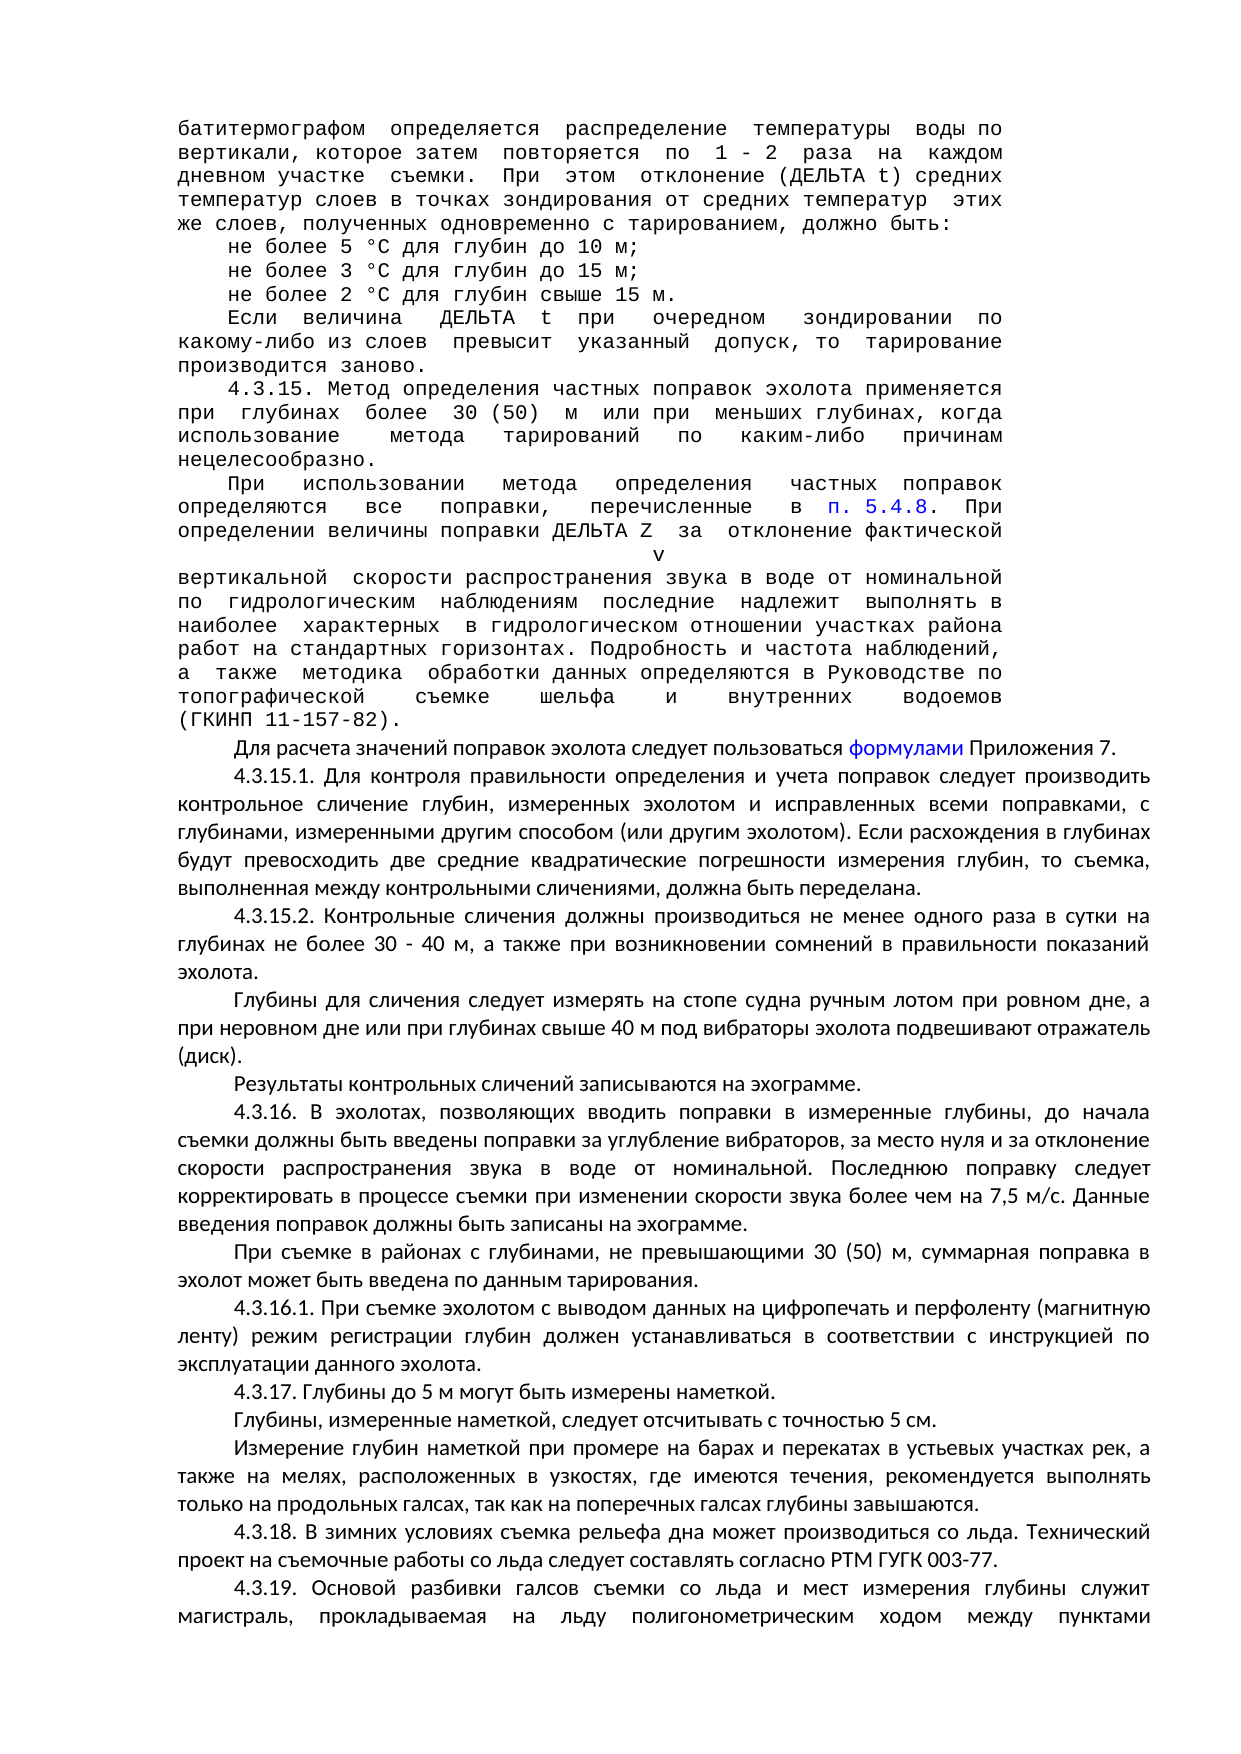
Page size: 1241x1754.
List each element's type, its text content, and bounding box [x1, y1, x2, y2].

text определении величины поправки ДЕЛЬТА Z за отклонение фактической [177, 520, 1152, 544]
text дневном участке съемки. При этом отклонение (ДЕЛЬТА t) средних [177, 165, 1152, 189]
text по гидрологическим наблюдениям последние надлежит выполнять в [177, 591, 1152, 615]
text не более 3 °С для глубин до 15 м; [177, 260, 1152, 284]
text 4.3.17. Глубины до 5 м могут быть измерены наметкой. [177, 1377, 1152, 1405]
text топографической съемке шельфа и внутренних водоемов [177, 686, 1152, 709]
text температур слоев в точках зондирования от средних температур этих [177, 189, 1152, 213]
text не более 2 °С для глубин свыше 15 м. [177, 284, 1152, 307]
text не более 5 °С для глубин до 10 м; [177, 236, 1152, 260]
text 4.3.15.1. Для контроля правильности определения и учета поправок следует производить контрольное сличение глубин, измеренных эхолотом и исправленных всеми поправками, с глубинами, измеренными другим способом (или другим эхолотом). Если расхождения в глубинах будут превосходить две средние квадратические погрешности измерения глубин, то съемка, выполненная между контрольными сличениями, должна быть переделана. [177, 761, 1152, 901]
text 4.3.16.1. При съемке эхолотом с выводом данных на цифропечать и перфоленту (магнитную ленту) режим регистрации глубин должен устанавливаться в соответствии с инструкцией по эксплуатации данного эхолота. [177, 1293, 1152, 1377]
text вертикали, которое затем повторяется по 1 - 2 раза на каждом [177, 142, 1152, 165]
text Измерение глубин наметкой при промере на барах и перекатах в устьевых участках рек, а также на мелях, расположенных в узкостях, где имеются течения, рекомендуется выполнять только на продольных галсах, так как на поперечных галсах глубины завышаются. [177, 1433, 1152, 1517]
text 4.3.16. В эхолотах, позволяющих вводить поправки в измеренные глубины, до начала съемки должны быть введены поправки за углубление вибраторов, за место нуля и за отклонение скорости распространения звука в воде от номинальной. Последнюю поправку следует корректировать в процессе съемки при изменении скорости звука более чем на 7,5 м/с. Данные введения поправок должны быть записаны на эхограмме. [177, 1097, 1152, 1237]
text Если величина ДЕЛЬТА t при очередном зондировании по [177, 307, 1152, 331]
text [177, 1573, 1152, 1629]
text а также методика обработки данных определяются в Руководстве по [177, 662, 1152, 686]
text определяются все поправки, перечисленные в п. 5.4.8. При [177, 496, 1152, 520]
text 4.3.18. В зимних условиях съемка рельефа дна может производиться со льда. Технический проект на съемочные работы со льда следует составлять согласно РТМ ГУГК 003-77. [177, 1517, 1152, 1573]
text При съемке в районах с глубинами, не превышающими 30 (50) м, суммарная поправка в эхолот может быть введена по данным тарирования. [177, 1237, 1152, 1293]
text нецелесообразно. [177, 449, 1152, 473]
text (ГКИНП 11-157-82). [177, 709, 1152, 733]
text наиболее характерных в гидрологическом отношении участках района [177, 615, 1152, 638]
text Для расчета значений поправок эхолота следует пользоваться формулами Приложения 7. [177, 733, 1152, 761]
text Глубины для сличения следует измерять на стопе судна ручным лотом при ровном дне, а при неровном дне или при глубинах свыше 40 м под вибраторы эхолота подвешивают отражатель (диск). [177, 985, 1152, 1069]
text 4.3.15.2. Контрольные сличения должны производиться не менее одного раза в сутки на глубинах не более 30 - 40 м, а также при возникновении сомнений в правильности показаний эхолота. [177, 901, 1152, 985]
text какому-либо из слоев превысит указанный допуск, то тарирование [177, 331, 1152, 354]
text При использовании метода определения частных поправок [177, 473, 1152, 496]
text вертикальной скорости распространения звука в воде от номинальной [177, 567, 1152, 591]
text производится заново. [177, 354, 1152, 378]
text работ на стандартных горизонтах. Подробность и частота наблюдений, [177, 638, 1152, 662]
text использование метода тарирований по каким-либо причинам [177, 426, 1152, 449]
text Результаты контрольных сличений записываются на эхограмме. [177, 1069, 1152, 1097]
text батитермографом определяется распределение температуры воды по [177, 118, 1152, 142]
text v [177, 544, 1152, 567]
text 4.3.15. Метод определения частных поправок эхолота применяется [177, 378, 1152, 402]
text Глубины, измеренные наметкой, следует отсчитывать с точностью 5 см. [177, 1405, 1152, 1433]
text же слоев, полученных одновременно с тарированием, должно быть: [177, 213, 1152, 236]
text при глубинах более 30 (50) м или при меньших глубинах, когда [177, 402, 1152, 426]
